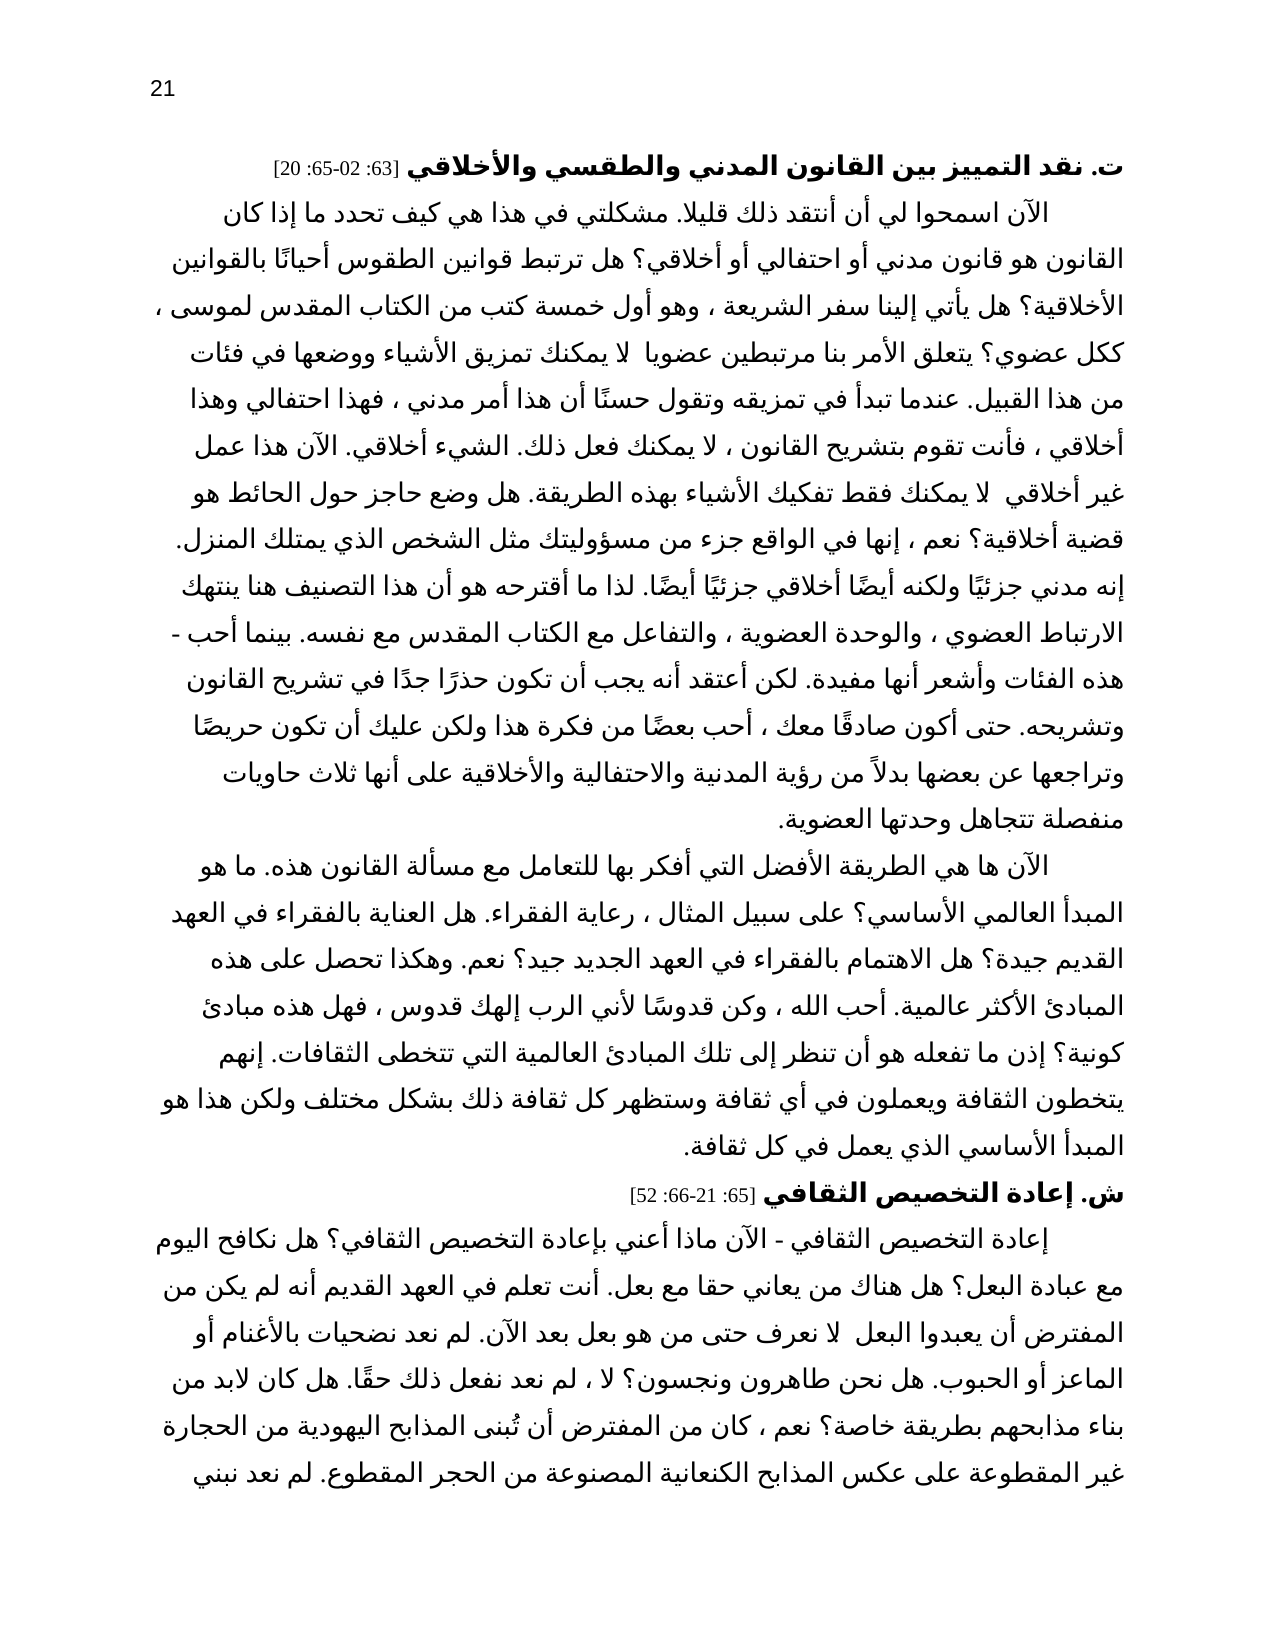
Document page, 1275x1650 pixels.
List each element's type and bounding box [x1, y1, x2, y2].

text [150, 150, 1125, 1488]
